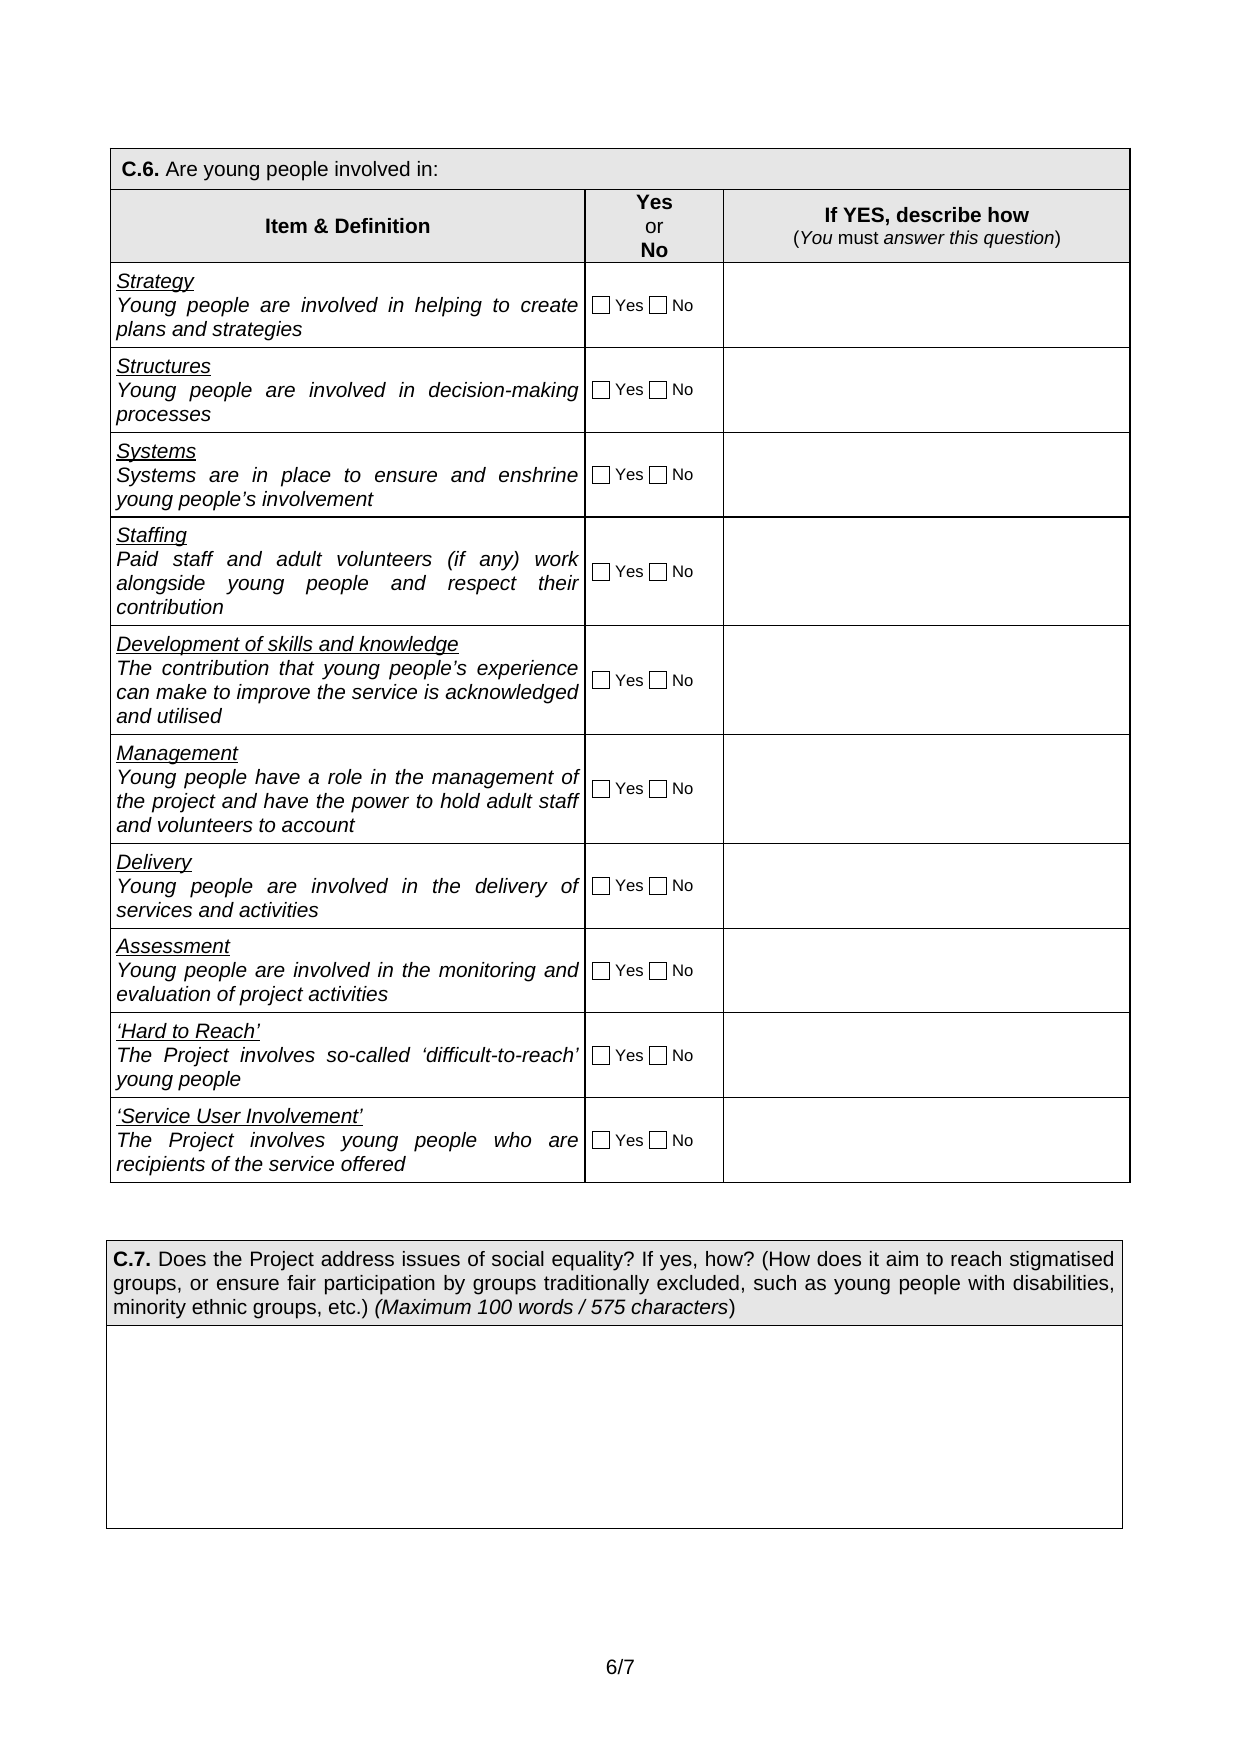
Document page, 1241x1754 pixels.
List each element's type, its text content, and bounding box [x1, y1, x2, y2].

table_cell Yes or No [586, 190, 723, 262]
table_cell Yes No [586, 1098, 723, 1182]
table_cell Yes No [586, 929, 723, 1012]
table_cell [724, 518, 1129, 625]
table_cell Assessment Young people are involved in the monitoring and evaluation of project activities [111, 929, 584, 1012]
table_cell [724, 348, 1129, 432]
table_cell [724, 626, 1129, 734]
table_cell Yes No [586, 518, 723, 625]
table_cell Item & Definition [111, 190, 584, 262]
table_cell [724, 1098, 1129, 1182]
table_cell [724, 735, 1129, 843]
table_cell Strategy Young people are involved in helping to create plans and strategies [111, 263, 584, 347]
table_cell Yes No [586, 626, 723, 734]
table_cell Yes No [586, 348, 723, 432]
table_cell Systems Systems are in place to ensure and enshrine young people’s involvement [111, 433, 584, 516]
table_cell Structures Young people are involved in decision-making processes [111, 348, 584, 432]
table_cell [724, 263, 1129, 347]
table_cell Yes No [586, 735, 723, 843]
table_cell Yes No [586, 844, 723, 927]
table_cell ‘Service User Involvement’ The Project involves young people who are recipients of the service offered [111, 1098, 584, 1182]
table_cell [724, 433, 1129, 516]
table_cell Yes No [586, 433, 723, 516]
table_cell [724, 929, 1129, 1012]
table_cell Yes No [586, 1013, 723, 1097]
table_header C.7. Does the Project address issues of social equality? If yes, how? (How does it aim to reach stigmatised groups, or ensure fair participation by groups traditionally excluded, such as young people with disabilities, minority ethnic groups, etc.) (Maximum 100 words / 575 characters) [107, 1241, 1122, 1325]
table_cell Yes No [586, 263, 723, 347]
table_cell [724, 1013, 1129, 1097]
table_cell ‘Hard to Reach’ The Project involves so-called ‘difficult-to-reach’ young people [111, 1013, 584, 1097]
table_cell Development of skills and knowledge The contribution that young people’s experience can make to improve the service is acknowledged and utilised [111, 626, 584, 734]
table_cell Management Young people have a role in the management of the project and have the power to hold adult staff and volunteers to account [111, 735, 584, 843]
table_cell Staffing Paid staff and adult volunteers (if any) work alongside young people and respect their contribution [111, 518, 584, 625]
table_cell Delivery Young people are involved in the delivery of services and activities [111, 844, 584, 927]
table_cell [724, 844, 1129, 927]
table_cell If YES, describe how (You must answer this question) [724, 190, 1129, 262]
table_header C.6. Are young people involved in: [111, 149, 1129, 189]
table_cell [107, 1326, 1122, 1528]
